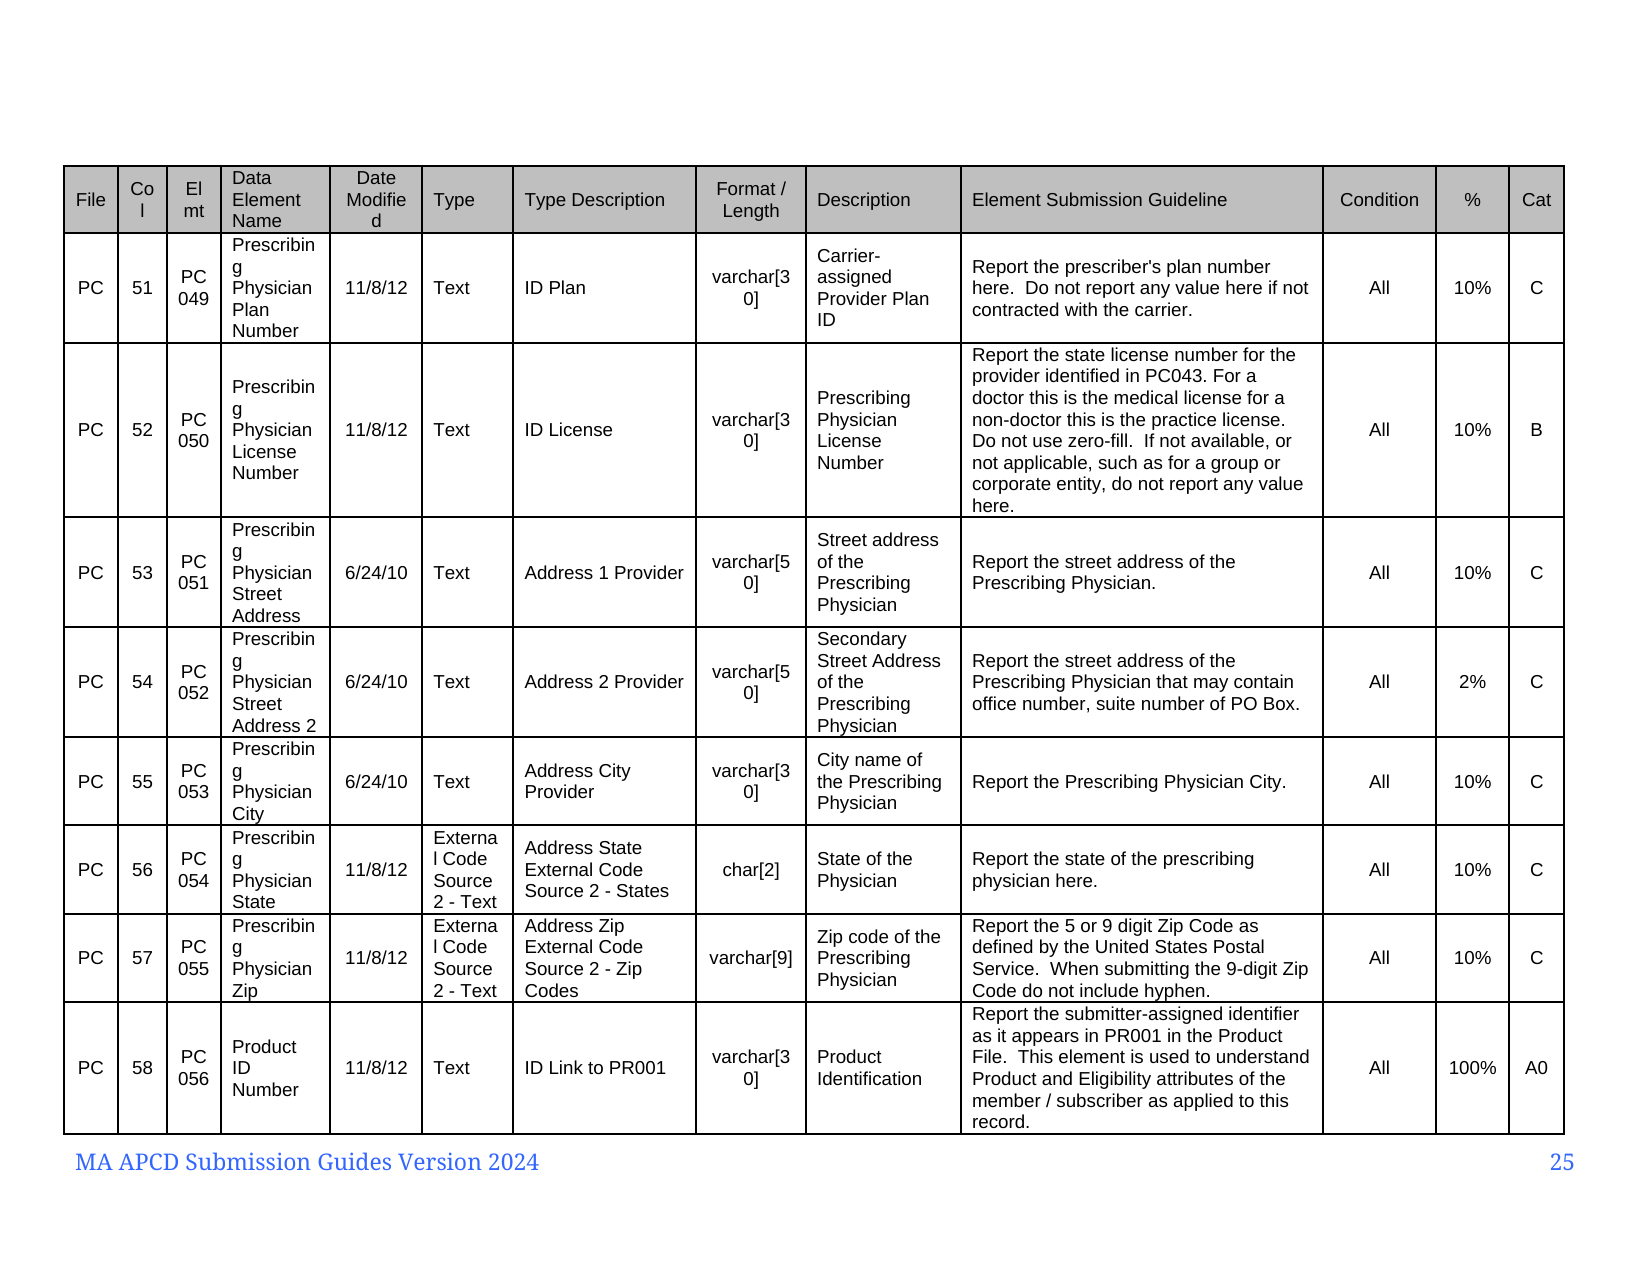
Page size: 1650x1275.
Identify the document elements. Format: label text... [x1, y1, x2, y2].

table_header Type Description [514, 167, 695, 232]
table_header Col [119, 167, 166, 232]
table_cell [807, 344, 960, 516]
table_header Elmt [168, 167, 220, 232]
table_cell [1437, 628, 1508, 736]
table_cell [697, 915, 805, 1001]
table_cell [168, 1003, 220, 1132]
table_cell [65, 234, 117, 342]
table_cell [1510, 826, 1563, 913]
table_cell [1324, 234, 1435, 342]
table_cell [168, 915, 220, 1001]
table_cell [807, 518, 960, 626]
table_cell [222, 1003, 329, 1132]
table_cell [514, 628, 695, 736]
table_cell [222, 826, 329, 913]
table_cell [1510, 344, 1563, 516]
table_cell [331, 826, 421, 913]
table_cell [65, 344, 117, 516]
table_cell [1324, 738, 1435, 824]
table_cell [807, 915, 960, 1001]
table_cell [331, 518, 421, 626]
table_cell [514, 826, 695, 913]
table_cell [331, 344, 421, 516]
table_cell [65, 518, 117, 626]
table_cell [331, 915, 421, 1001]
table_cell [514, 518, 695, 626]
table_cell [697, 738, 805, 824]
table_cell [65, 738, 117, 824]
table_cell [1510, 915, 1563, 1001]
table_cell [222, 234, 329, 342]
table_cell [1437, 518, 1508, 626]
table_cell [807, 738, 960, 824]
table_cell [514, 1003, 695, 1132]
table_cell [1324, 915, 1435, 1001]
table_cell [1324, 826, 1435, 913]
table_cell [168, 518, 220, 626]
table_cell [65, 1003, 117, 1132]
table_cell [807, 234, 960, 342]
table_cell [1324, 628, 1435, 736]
table_header % [1437, 167, 1508, 232]
table_header Description [807, 167, 960, 232]
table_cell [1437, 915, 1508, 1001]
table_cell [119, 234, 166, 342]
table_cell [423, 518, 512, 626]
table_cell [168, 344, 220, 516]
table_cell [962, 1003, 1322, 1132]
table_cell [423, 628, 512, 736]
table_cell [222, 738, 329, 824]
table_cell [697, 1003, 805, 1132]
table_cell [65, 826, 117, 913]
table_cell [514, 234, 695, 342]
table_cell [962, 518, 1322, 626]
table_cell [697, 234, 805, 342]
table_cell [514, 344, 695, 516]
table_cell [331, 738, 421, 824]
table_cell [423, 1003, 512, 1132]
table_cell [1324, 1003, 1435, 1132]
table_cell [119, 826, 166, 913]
table_header Element Submission Guideline [962, 167, 1322, 232]
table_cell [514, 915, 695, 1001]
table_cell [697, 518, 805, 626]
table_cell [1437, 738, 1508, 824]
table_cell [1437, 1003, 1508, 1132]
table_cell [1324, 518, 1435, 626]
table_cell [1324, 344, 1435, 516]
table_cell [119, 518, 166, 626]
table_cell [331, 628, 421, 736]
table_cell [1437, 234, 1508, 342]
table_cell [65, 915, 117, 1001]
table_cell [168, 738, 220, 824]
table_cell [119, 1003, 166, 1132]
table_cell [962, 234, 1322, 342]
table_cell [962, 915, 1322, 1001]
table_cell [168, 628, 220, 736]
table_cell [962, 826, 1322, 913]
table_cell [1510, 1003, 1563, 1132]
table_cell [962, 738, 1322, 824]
table_header Data Element Name [222, 167, 329, 232]
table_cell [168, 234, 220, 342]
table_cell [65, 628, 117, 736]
table_header Format / Length [697, 167, 805, 232]
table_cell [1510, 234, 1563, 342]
table_header Condition [1324, 167, 1435, 232]
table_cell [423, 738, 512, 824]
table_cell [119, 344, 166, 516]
table_header Date Modified [331, 167, 421, 232]
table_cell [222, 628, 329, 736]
table_header Cat [1510, 167, 1563, 232]
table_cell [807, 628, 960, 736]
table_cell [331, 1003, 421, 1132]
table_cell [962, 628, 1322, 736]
table_header File [65, 167, 117, 232]
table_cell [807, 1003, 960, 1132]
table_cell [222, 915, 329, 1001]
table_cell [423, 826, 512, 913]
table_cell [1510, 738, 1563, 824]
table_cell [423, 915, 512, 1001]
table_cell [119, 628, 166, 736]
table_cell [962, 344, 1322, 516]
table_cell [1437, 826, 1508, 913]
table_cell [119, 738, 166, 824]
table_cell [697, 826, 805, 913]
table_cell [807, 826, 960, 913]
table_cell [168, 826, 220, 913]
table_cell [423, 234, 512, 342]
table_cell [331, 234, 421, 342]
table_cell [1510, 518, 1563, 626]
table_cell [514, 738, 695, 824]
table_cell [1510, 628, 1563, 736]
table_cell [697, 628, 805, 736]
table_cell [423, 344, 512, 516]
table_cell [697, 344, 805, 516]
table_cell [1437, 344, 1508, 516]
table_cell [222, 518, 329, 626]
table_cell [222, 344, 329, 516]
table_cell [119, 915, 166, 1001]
table_header Type [423, 167, 512, 232]
